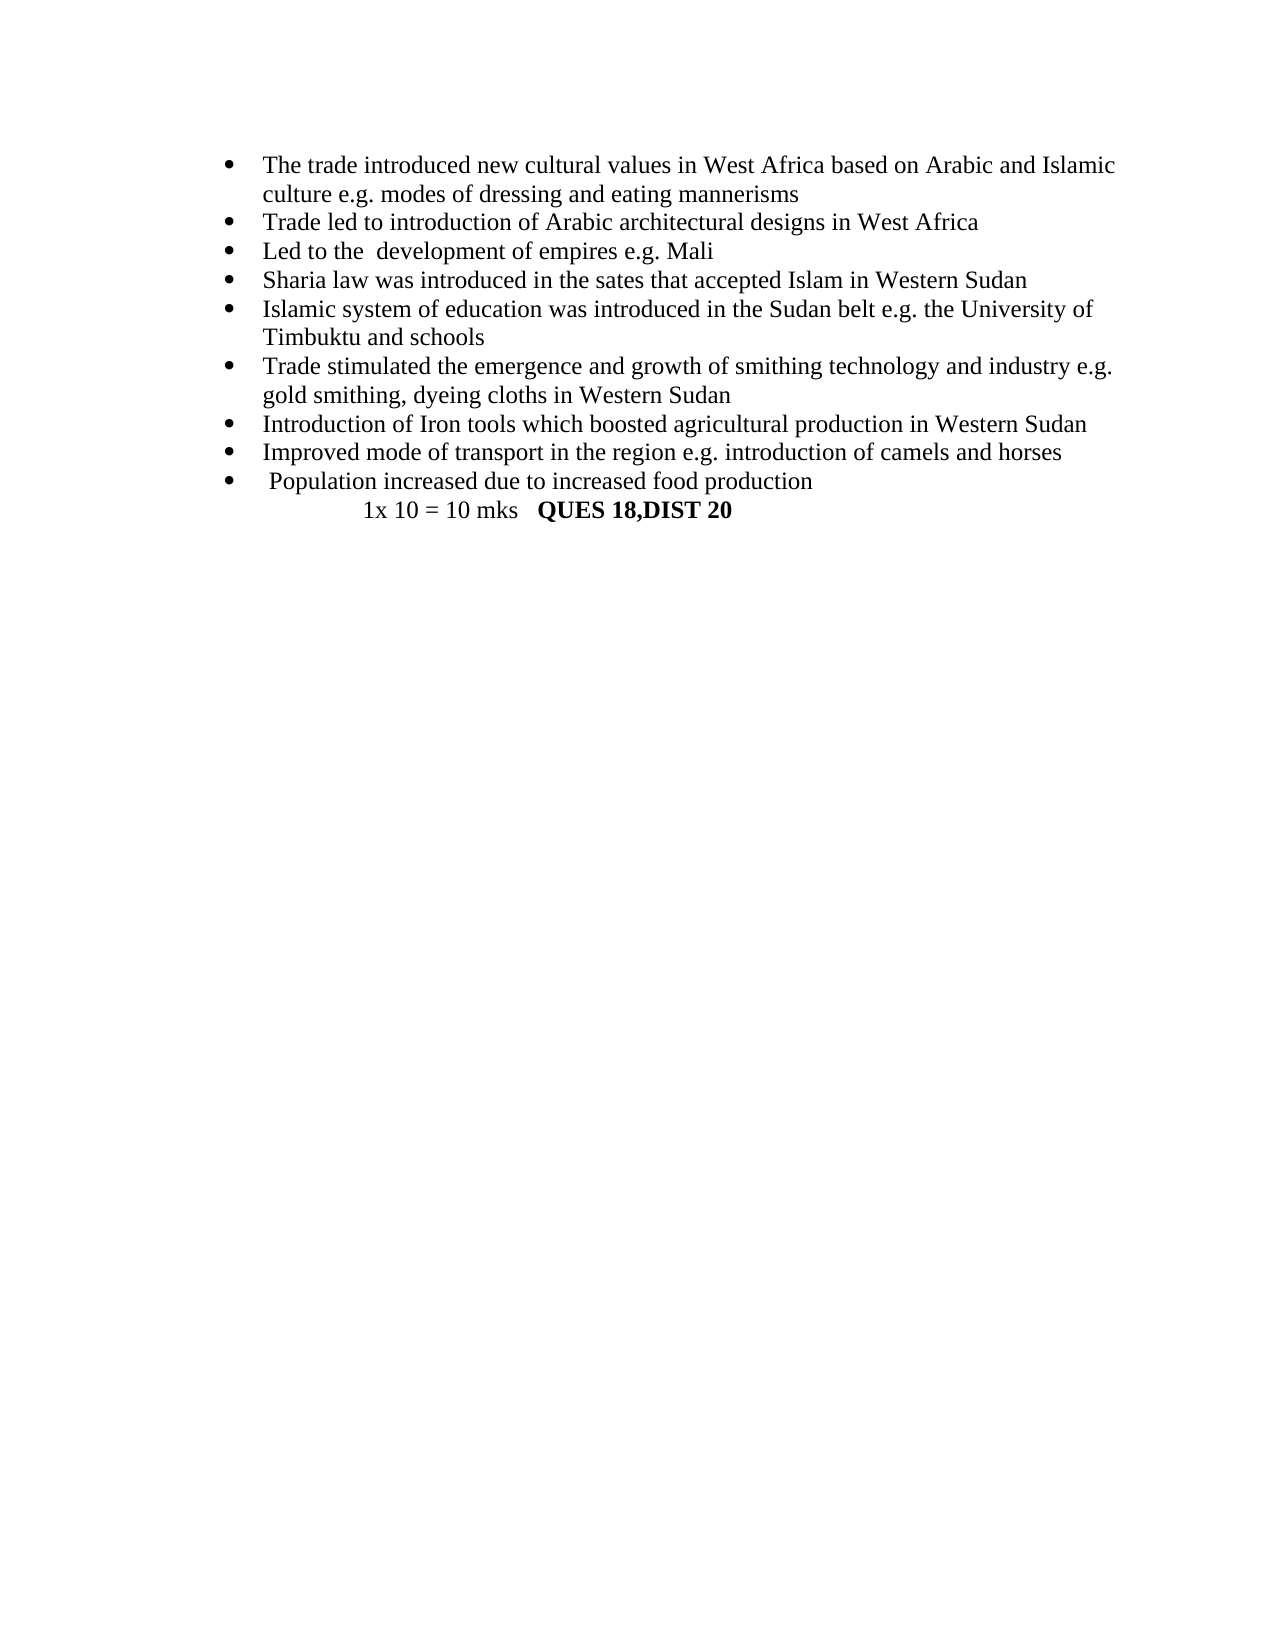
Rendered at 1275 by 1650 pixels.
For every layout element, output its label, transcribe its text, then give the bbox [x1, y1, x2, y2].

list Improved mode of transport in the region e.g. introduction of camels and horses [225, 437, 1125, 466]
list The trade introduced new cultural values in West Africa based on Arabic and Islamic culture e.g. modes of dressing and eating mannerisms [225, 150, 1125, 207]
list Introduction of Iron tools which boosted agricultural production in Western Sudan [225, 409, 1125, 437]
list Population increased due to increased food production [225, 466, 1125, 495]
list Sharia law was introduced in the sates that accepted Islam in Western Sudan [225, 265, 1125, 294]
list Trade stimulated the emergence and growth of smithing technology and industry e.g. gold smithing, dyeing cloths in Western Sudan [225, 351, 1125, 409]
list Trade led to introduction of Arabic architectural designs in West Africa [225, 207, 1125, 236]
list Islamic system of education was introduced in the Sudan belt e.g. the University of Timbuktu and schools [225, 294, 1125, 351]
text 1x 10 = 10 mks QUES 18,DIST 20 [225, 495, 1125, 524]
list Led to the development of empires e.g. Mali [225, 236, 1125, 265]
